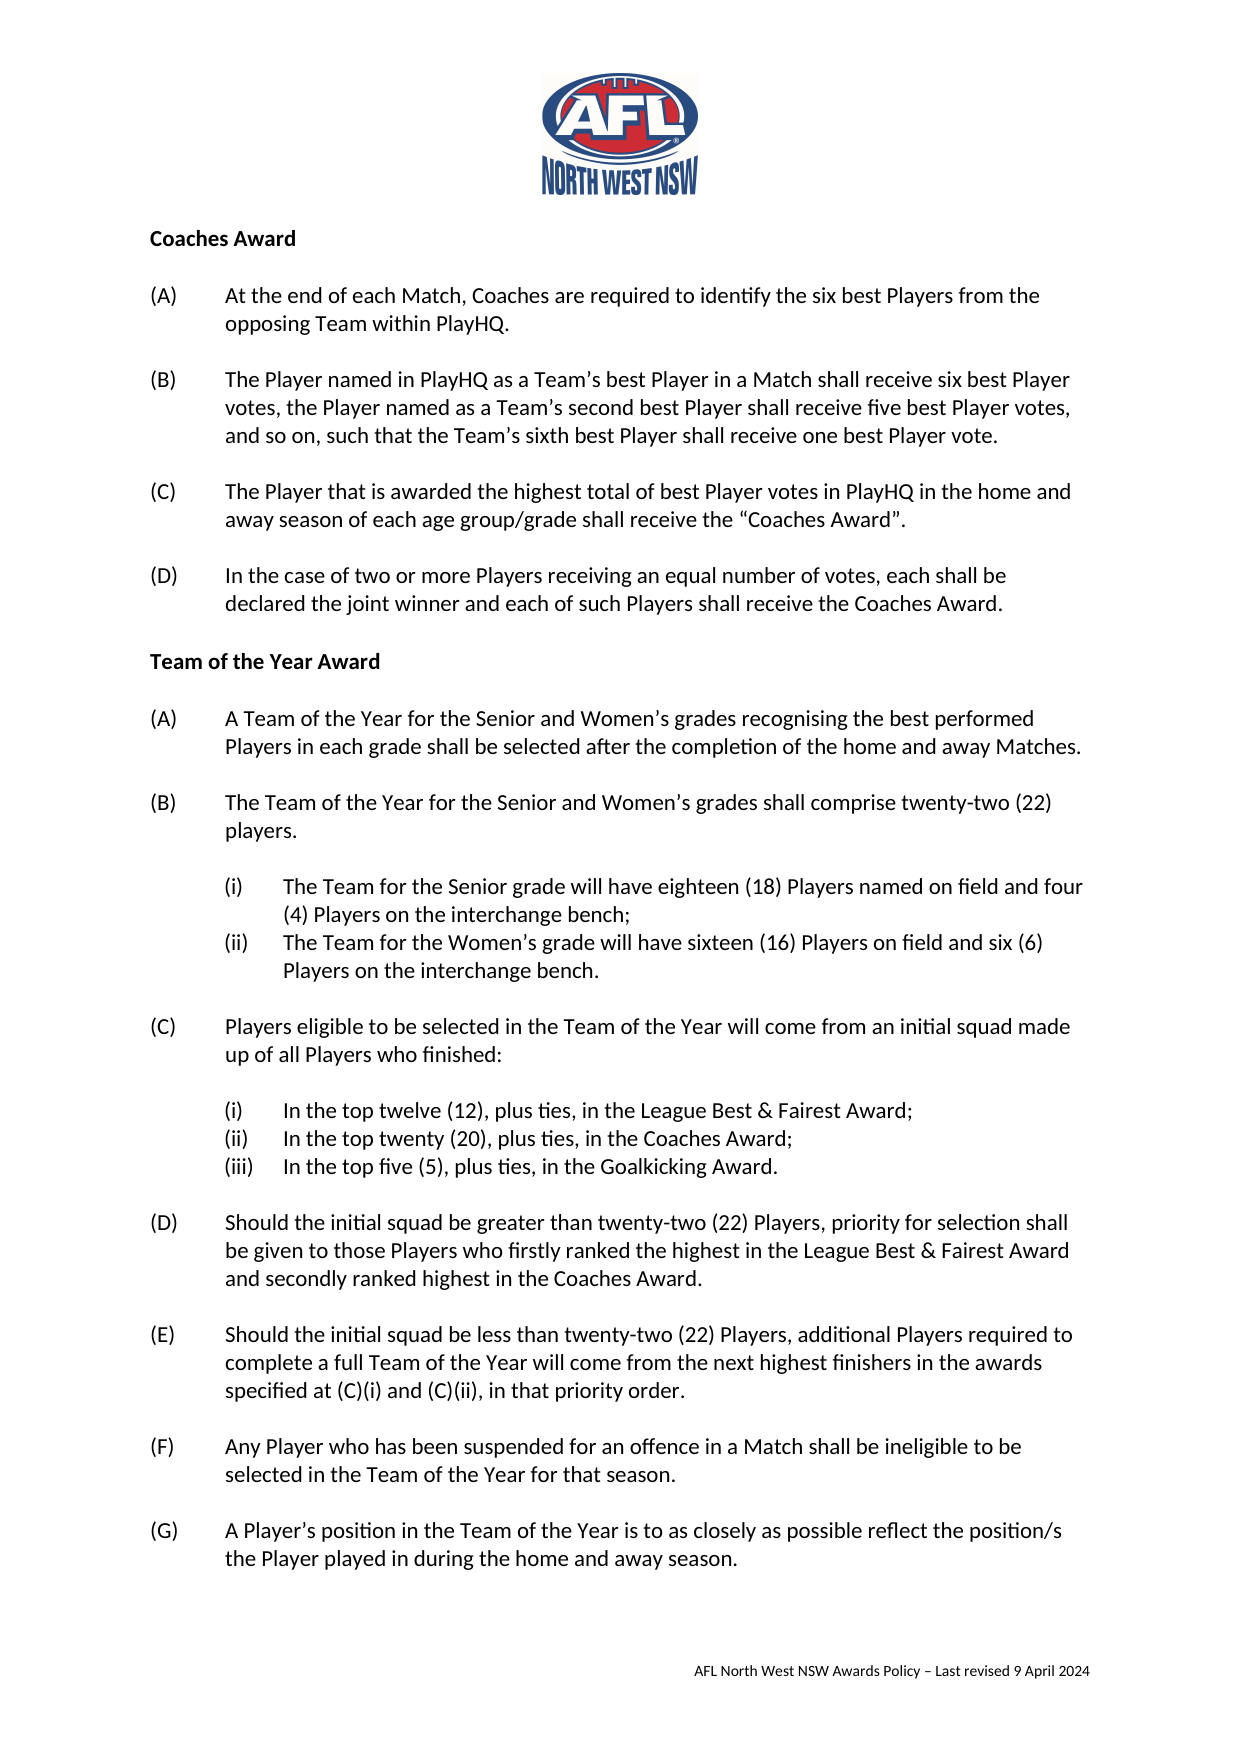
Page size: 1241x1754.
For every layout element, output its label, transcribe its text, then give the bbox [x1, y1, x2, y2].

list A Player’s position in the Team of the Year is to as closely as possible reflect the position/s the Player played in during the home and away season. [150, 1517, 1090, 1573]
list At the end of each Match, Coaches are required to identify the six best Players from the opposing Team within PlayHQ. [150, 281, 1090, 337]
list Any Player who has been suspended for an offence in a Match shall be ineligible to be selected in the Team of the Year for that season. [150, 1432, 1090, 1488]
list In the top five (5), plus ties, in the Goalkicking Award. [224, 1152, 1090, 1180]
list In the case of two or more Players receiving an equal number of votes, each shall be declared the joint winner and each of such Players shall receive the Coaches Award. [150, 562, 1090, 618]
text Team of the Year Award [150, 647, 1090, 675]
list The Team of the Year for the Senior and Women’s grades shall comprise twenty-two (22) players. [150, 788, 1090, 844]
list Players eligible to be selected in the Team of the Year will come from an initial squad made up of all Players who finished: [150, 1012, 1090, 1068]
list The Player that is awarded the highest total of best Player votes in PlayHQ in the home and away season of each age group/grade shall receive the “Coaches Award”. [150, 477, 1090, 533]
list Should the initial squad be less than twenty-two (22) Players, additional Players required to complete a full Team of the Year will come from the next highest finishers in the awards specified at (C)(i) and (C)(ii), in that priority order. [150, 1320, 1090, 1404]
list In the top twelve (12), plus ties, in the League Best & Fairest Award; [224, 1096, 1090, 1124]
list The Player named in PlayHQ as a Team’s best Player in a Match shall receive six best Player votes, the Player named as a Team’s second best Player shall receive five best Player votes, and so on, such that the Team’s sixth best Player shall receive one best Player vote. [150, 365, 1090, 449]
picture [542, 73, 698, 195]
list The Team for the Women’s grade will have sixteen (16) Players on field and six (6) Players on the interchange bench. [224, 928, 1090, 984]
list In the top twenty (20), plus ties, in the Coaches Award; [224, 1124, 1090, 1152]
text Coaches Award [150, 224, 1090, 252]
list The Team for the Senior grade will have eighteen (18) Players named on field and four (4) Players on the interchange bench; [224, 872, 1090, 928]
list Should the initial squad be greater than twenty-two (22) Players, priority for selection shall be given to those Players who firstly ranked the highest in the League Best & Fairest Award and secondly ranked highest in the Coaches Award. [150, 1208, 1090, 1292]
list A Team of the Year for the Senior and Women’s grades recognising the best performed Players in each grade shall be selected after the completion of the home and away Matches. [150, 704, 1090, 760]
